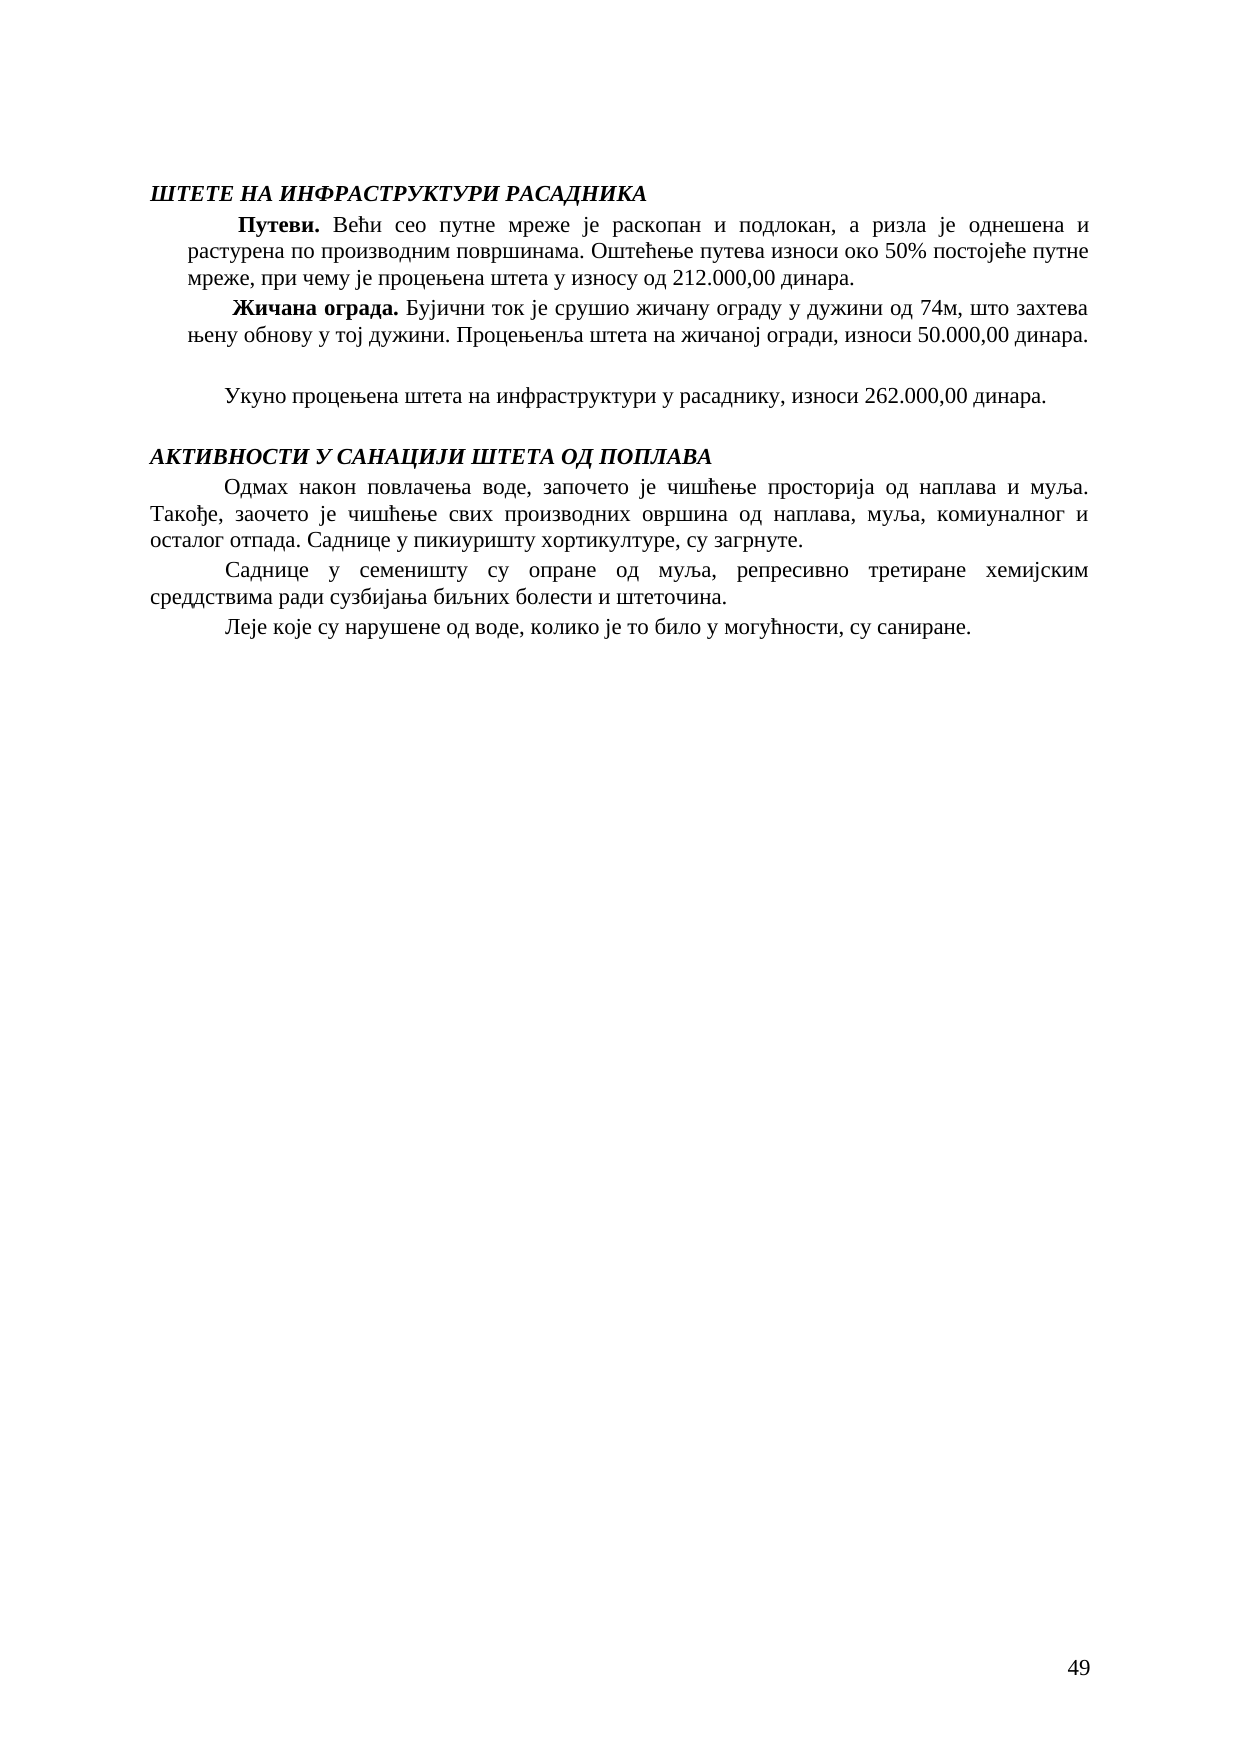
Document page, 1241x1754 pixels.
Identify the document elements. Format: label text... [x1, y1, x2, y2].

text ШТЕТЕ НА ИНФРАСТРУКТУРИ РАСАДНИКА [150, 181, 1090, 207]
text Путеви. Већи сео путне мреже је раскопан и подлокан, а ризла је однешена и растурена по производним површинама. Оштећење путева износи око 50% постојеће путне мреже, при чему је процењена штета у износу од 212.000,00 динара. [187, 211, 1090, 290]
text Одмах након повлачења воде, започето је чишћење просторија од наплава и муља. Такође, заочето је чишћење свих производних овршина од наплава, муља, комиуналног и осталог отпада. Саднице у пикиуришту хортикултуре, су загрнуте. [150, 473, 1090, 552]
text Леје које су нарушене од воде, колико је то било у могућности, су саниране. [150, 613, 1090, 640]
text Укуно процењена штета на инфраструктури у расаднику, износи 262.000,00 динара. [187, 382, 1090, 408]
text Жичана ограда. Бујични ток је срушио жичану ограду у дужини од 74м, што захтева њену обнову у тој дужини. Процењенља штета на жичаној огради, износи 50.000,00 динара. [187, 294, 1090, 347]
text АКТИВНОСТИ У САНАЦИЈИ ШТЕТА ОД ПОПЛАВА [150, 443, 1090, 469]
text Саднице у семеништу су опране од муља, репресивно третиране хемијским среддствима ради сузбијања биљних болести и штеточина. [150, 556, 1090, 609]
